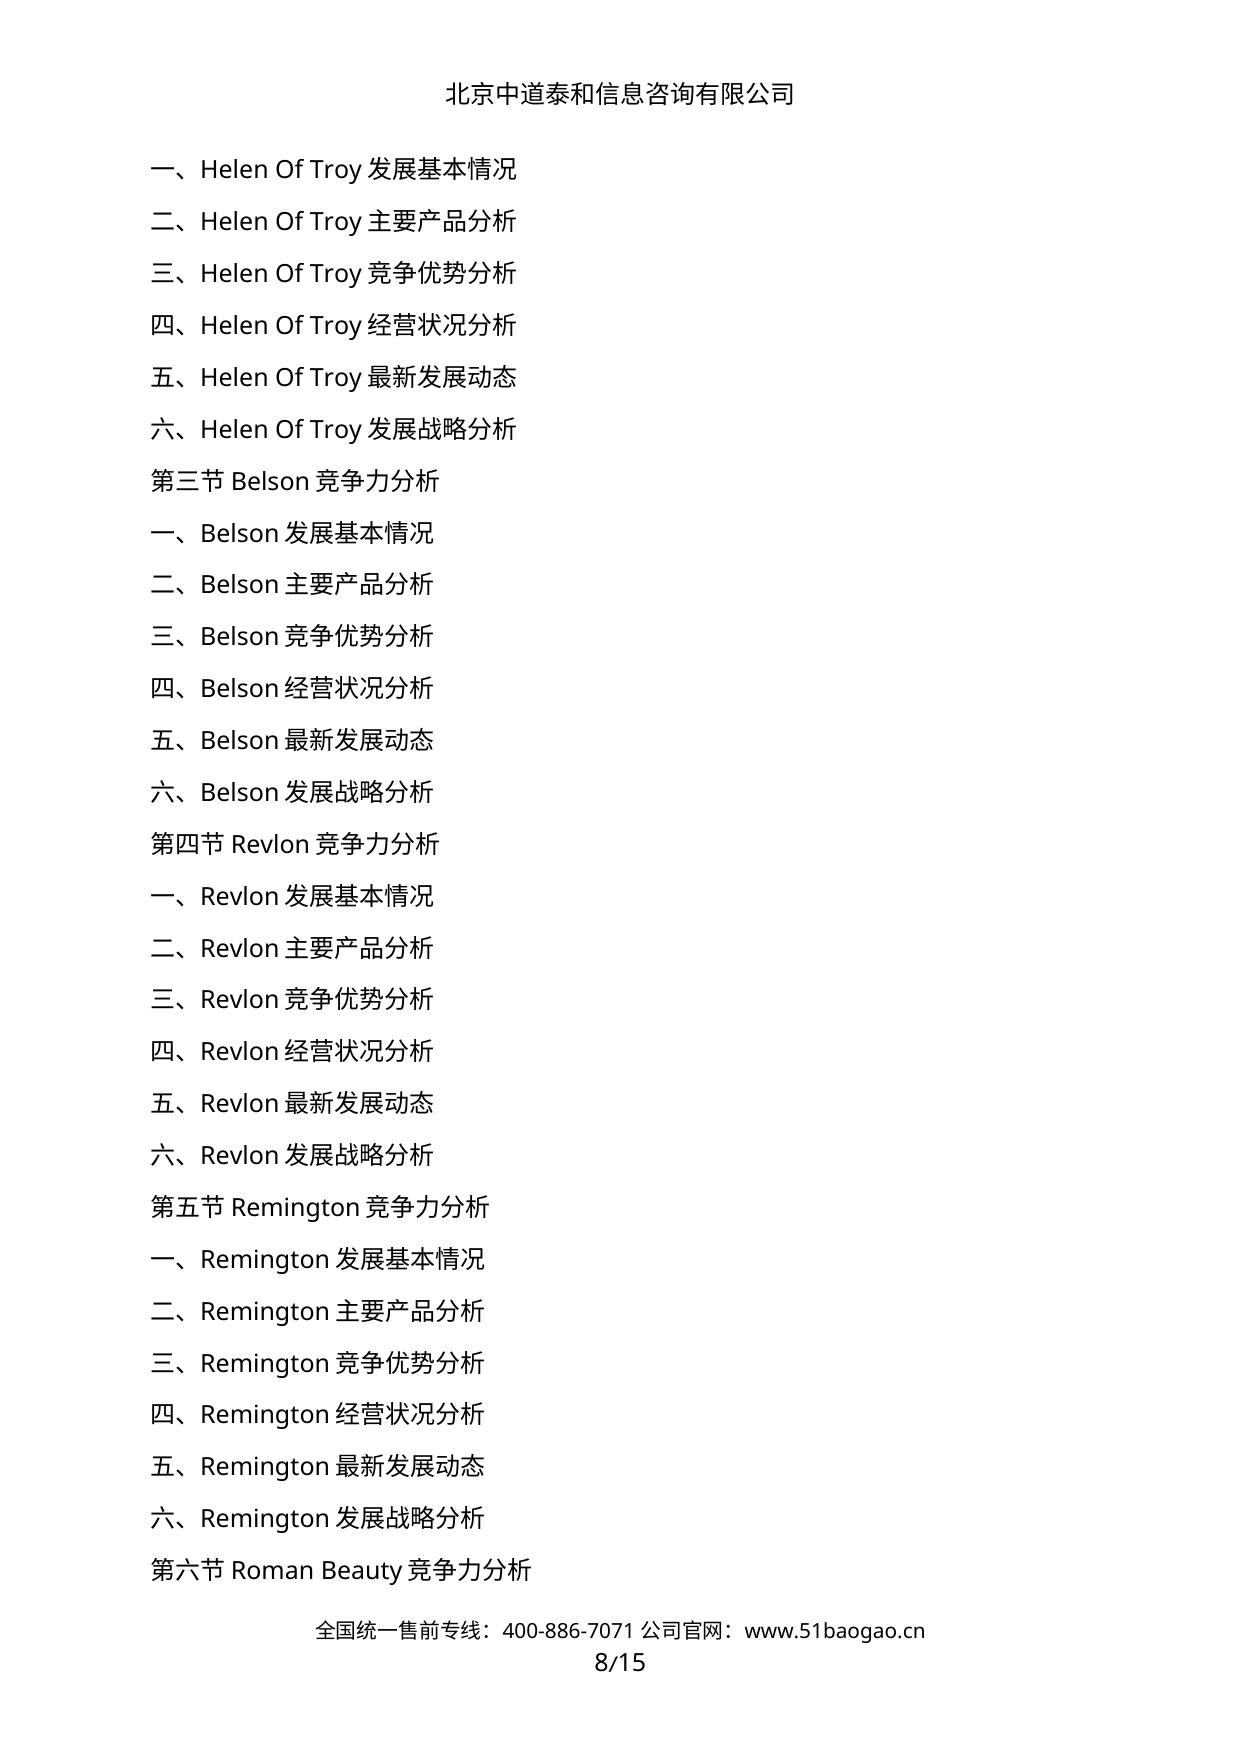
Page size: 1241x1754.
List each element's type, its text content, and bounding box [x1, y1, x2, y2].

text 四、Remington经营状况分析 [150, 1395, 1090, 1431]
text 二、Remington主要产品分析 [150, 1291, 1090, 1327]
text 六、Revlon发展战略分析 [150, 1136, 1090, 1172]
text 第五节 Remington竞争力分析 [150, 1187, 1090, 1224]
text 三、Revlon竞争优势分析 [150, 980, 1090, 1016]
text 六、Belson发展战略分析 [150, 772, 1090, 809]
text 三、Belson竞争优势分析 [150, 617, 1090, 653]
text 一、Revlon发展基本情况 [150, 876, 1090, 912]
text 六、Helen Of Troy发展战略分析 [150, 409, 1090, 446]
text 四、Helen Of Troy经营状况分析 [150, 306, 1090, 342]
text 五、Remington最新发展动态 [150, 1447, 1090, 1483]
text 第四节 Revlon竞争力分析 [150, 824, 1090, 861]
text 五、Revlon最新发展动态 [150, 1084, 1090, 1120]
text 三、Remington竞争优势分析 [150, 1343, 1090, 1379]
text 二、Helen Of Troy主要产品分析 [150, 202, 1090, 238]
text 一、Helen Of Troy发展基本情况 [150, 150, 1090, 186]
text 二、Revlon主要产品分析 [150, 928, 1090, 964]
text 第三节 Belson竞争力分析 [150, 461, 1090, 497]
text 四、Revlon经营状况分析 [150, 1032, 1090, 1068]
text 六、Remington发展战略分析 [150, 1499, 1090, 1535]
text 二、Belson主要产品分析 [150, 565, 1090, 601]
text 一、Belson发展基本情况 [150, 513, 1090, 549]
text 五、Helen Of Troy最新发展动态 [150, 357, 1090, 394]
text 一、Remington发展基本情况 [150, 1239, 1090, 1276]
text 五、Belson最新发展动态 [150, 721, 1090, 757]
text 第六节 Roman Beauty竞争力分析 [150, 1551, 1090, 1587]
text 三、Helen Of Troy竞争优势分析 [150, 254, 1090, 290]
text 四、Belson经营状况分析 [150, 669, 1090, 705]
